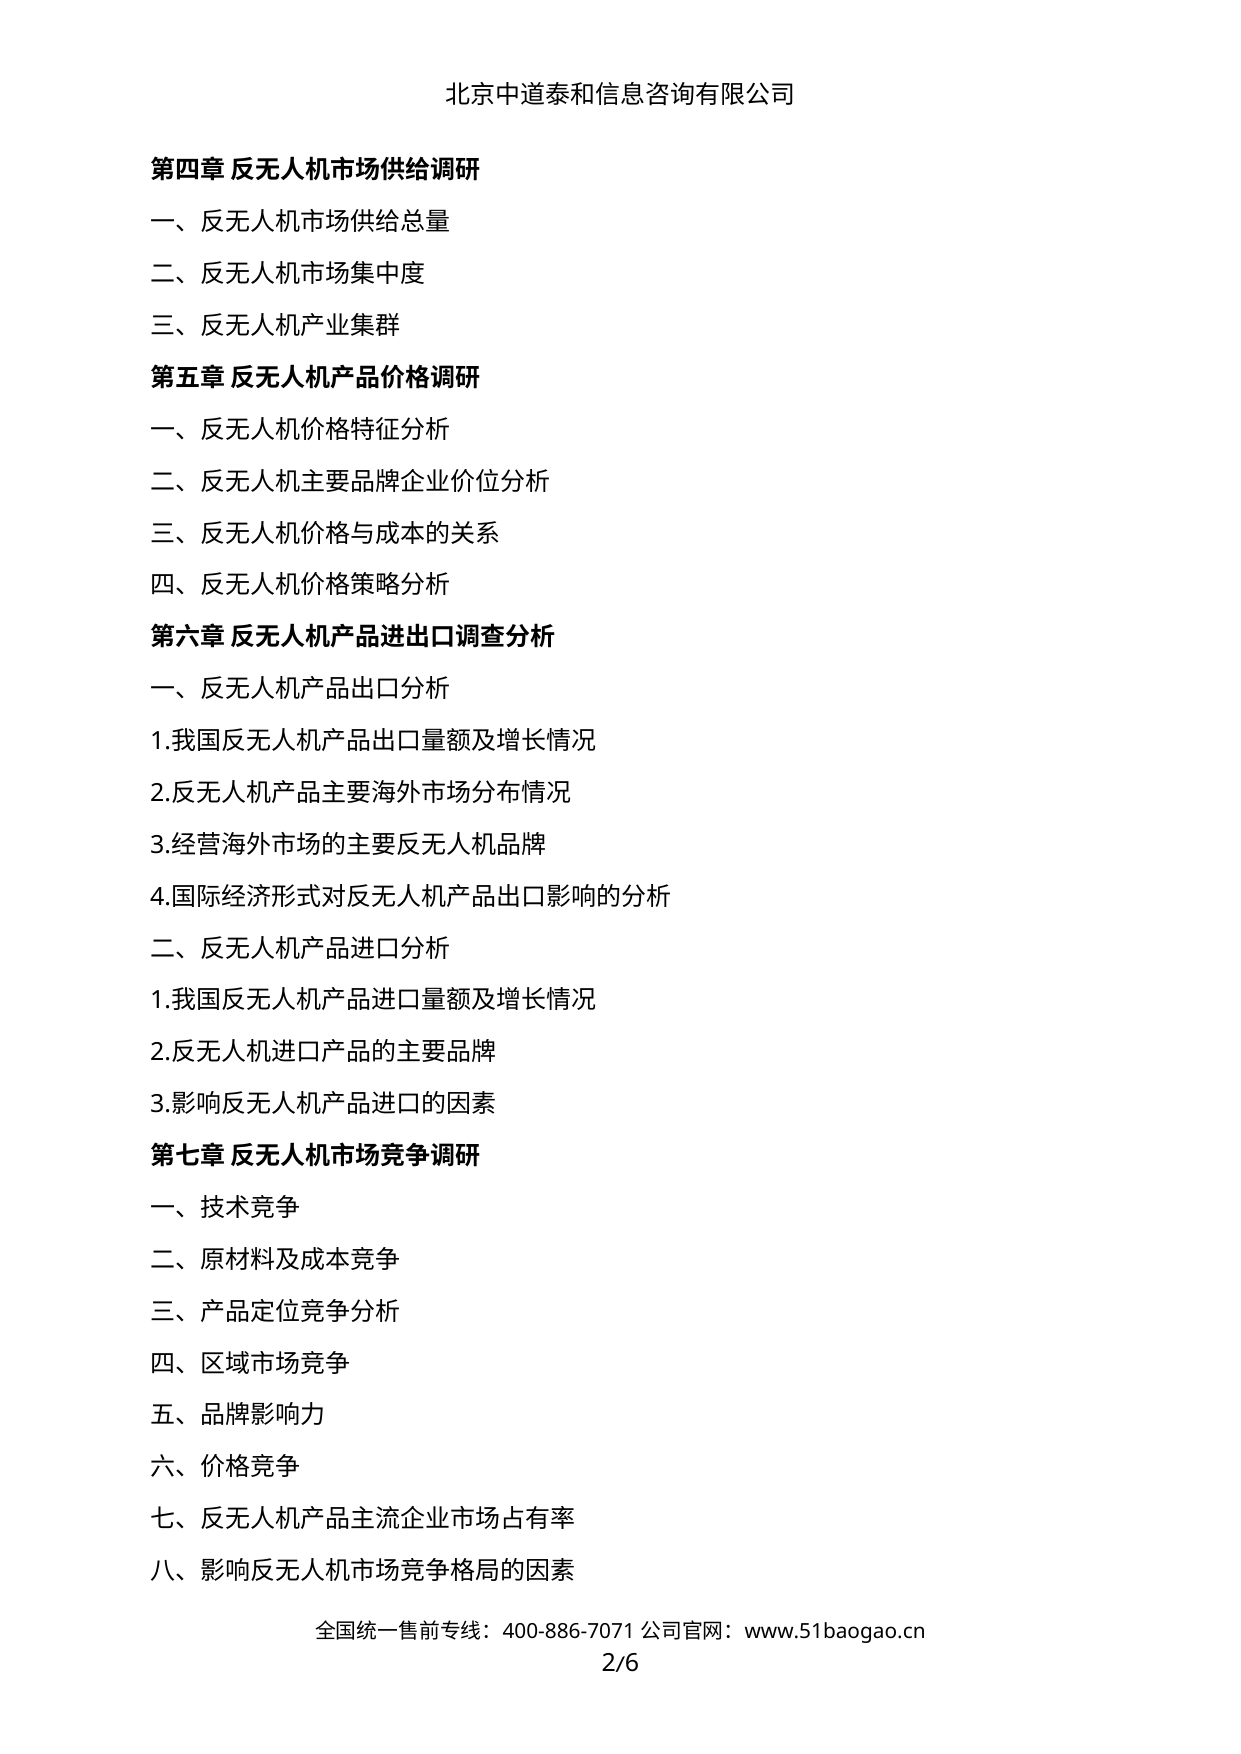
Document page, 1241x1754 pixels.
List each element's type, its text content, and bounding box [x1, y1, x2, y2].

text 四、区域市场竞争 [150, 1343, 1090, 1379]
text 四、反无人机价格策略分析 [150, 565, 1090, 601]
text 2.反无人机产品主要海外市场分布情况 [150, 772, 1090, 809]
text 二、反无人机市场集中度 [150, 254, 1090, 290]
text 二、反无人机主要品牌企业价位分析 [150, 461, 1090, 497]
text 一、技术竞争 [150, 1187, 1090, 1224]
text 三、反无人机产业集群 [150, 306, 1090, 342]
text 第七章 反无人机市场竞争调研 [150, 1136, 1090, 1172]
text 1.我国反无人机产品出口量额及增长情况 [150, 721, 1090, 757]
text 二、反无人机产品进口分析 [150, 928, 1090, 964]
text 4.国际经济形式对反无人机产品出口影响的分析 [150, 876, 1090, 912]
text 3.经营海外市场的主要反无人机品牌 [150, 824, 1090, 861]
text 二、原材料及成本竞争 [150, 1239, 1090, 1276]
text 三、反无人机价格与成本的关系 [150, 513, 1090, 549]
text 七、反无人机产品主流企业市场占有率 [150, 1499, 1090, 1535]
text 1.我国反无人机产品进口量额及增长情况 [150, 980, 1090, 1016]
text 3.影响反无人机产品进口的因素 [150, 1084, 1090, 1120]
text 第六章 反无人机产品进出口调查分析 [150, 617, 1090, 653]
text 八、影响反无人机市场竞争格局的因素 [150, 1551, 1090, 1587]
text 六、价格竞争 [150, 1447, 1090, 1483]
text 第五章 反无人机产品价格调研 [150, 357, 1090, 394]
text 一、反无人机价格特征分析 [150, 409, 1090, 446]
text 三、产品定位竞争分析 [150, 1291, 1090, 1327]
text 一、反无人机产品出口分析 [150, 669, 1090, 705]
text 2.反无人机进口产品的主要品牌 [150, 1032, 1090, 1068]
text 第四章 反无人机市场供给调研 [150, 150, 1090, 186]
text 一、反无人机市场供给总量 [150, 202, 1090, 238]
text 五、品牌影响力 [150, 1395, 1090, 1431]
